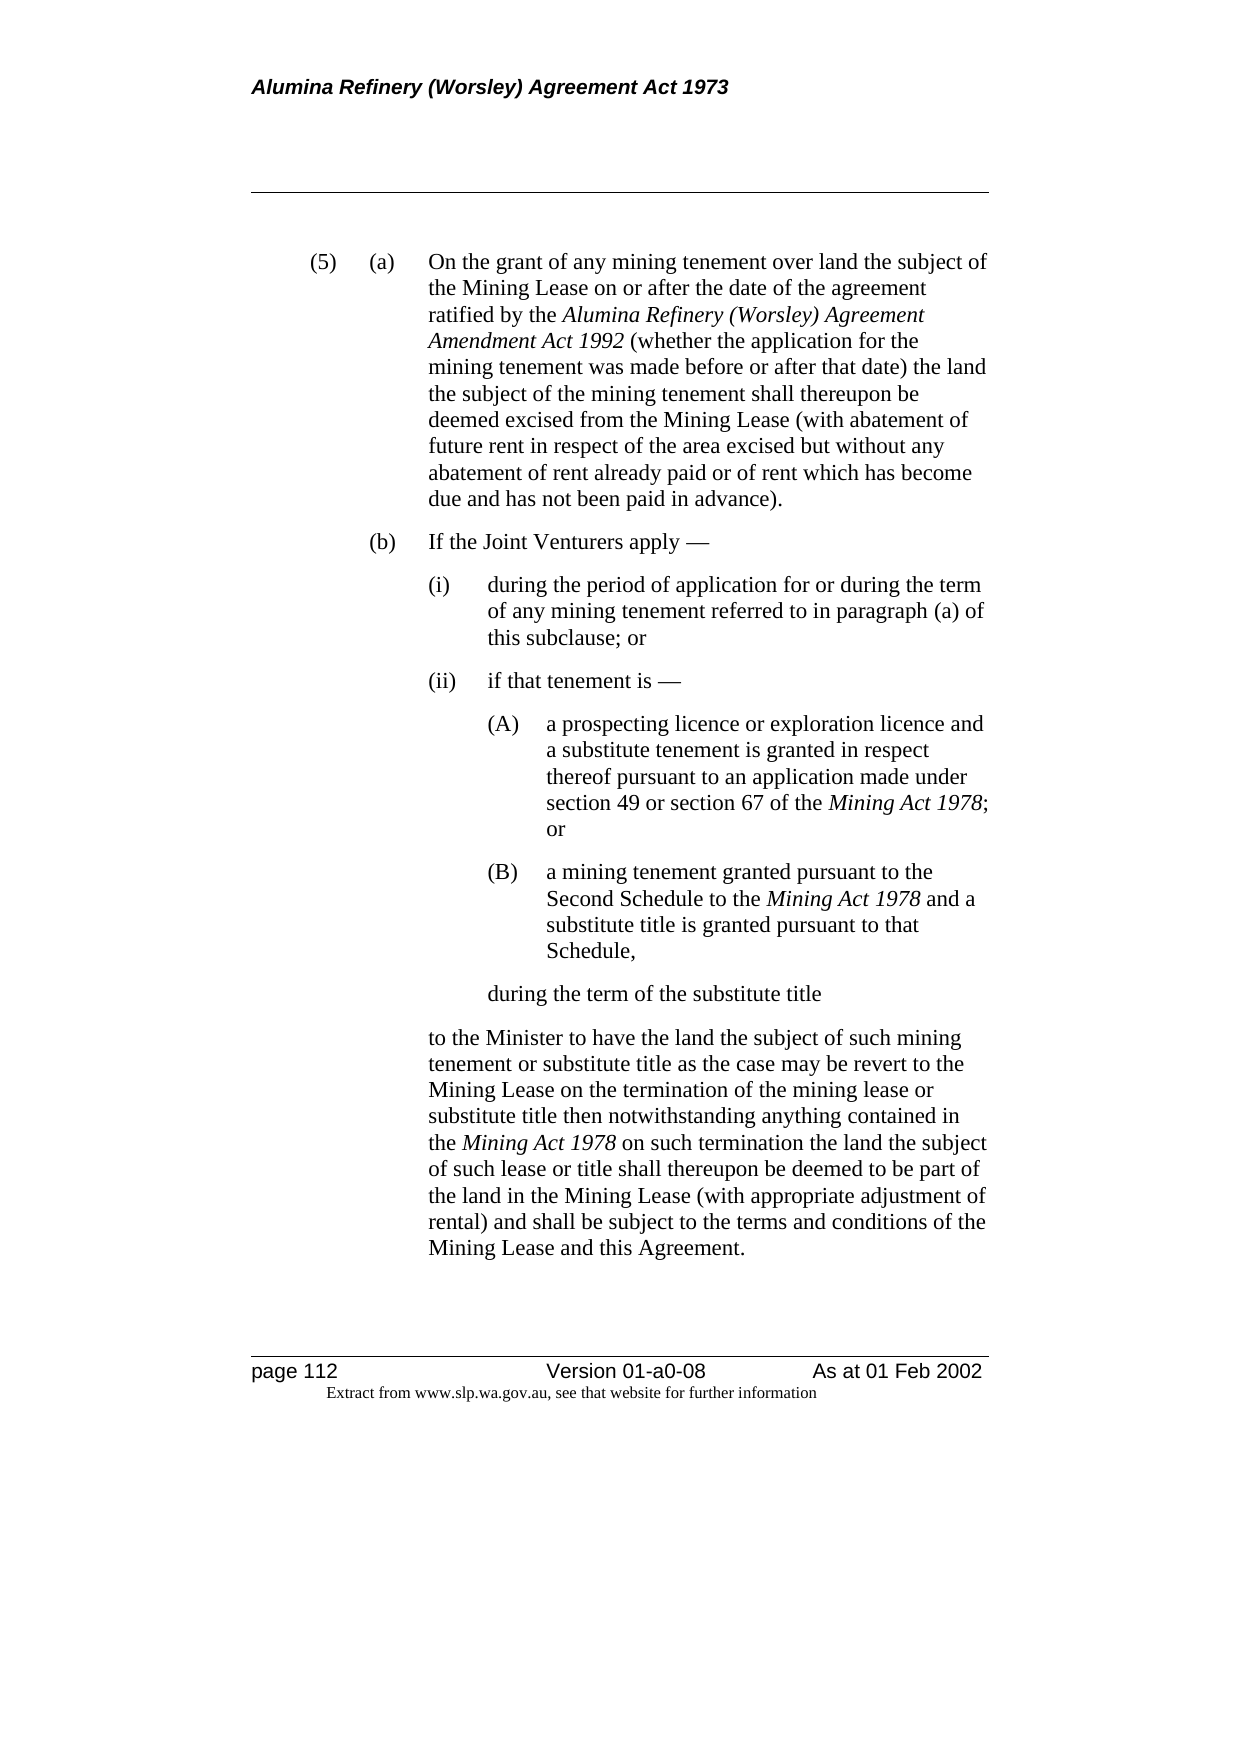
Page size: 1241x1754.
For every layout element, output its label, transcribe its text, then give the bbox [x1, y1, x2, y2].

text (5) (a) On the grant of any mining tenement over land the subject of the Mining Lease on or after the date of the agreement ratified by the Alumina Refinery (Worsley) Agreement Amendment Act 1992 (whether the application for the mining tenement was made before or after that date) the land the subject of the mining tenement shall thereupon be deemed excised from the Mining Lease (with abatement of future rent in respect of the area excised but without any abatement of rent already paid or of rent which has become due and has not been paid in advance). [251, 248, 989, 512]
text (b) If the Joint Venturers apply — [251, 528, 989, 554]
text during the term of the substitute title [251, 981, 989, 1007]
text (ii) if that tenement is — [251, 667, 989, 693]
text (B) a mining tenement granted pursuant to the Second Schedule to the Mining Act 1978 and a substitute title is granted pursuant to that Schedule, [251, 858, 989, 964]
text to the Minister to have the land the subject of such mining tenement or substitute title as the case may be revert to the Mining Lease on the termination of the mining lease or substitute title then notwithstanding anything contained in the Mining Act 1978 on such termination the land the subject of such lease or title shall thereupon be deemed to be part of the land in the Mining Lease (with appropriate adjustment of rental) and shall be subject to the terms and conditions of the Mining Lease and this Agreement. [251, 1023, 989, 1261]
text (A) a prospecting licence or exploration licence and a substitute tenement is granted in respect thereof pursuant to an application made under section 49 or section 67 of the Mining Act 1978; or [251, 710, 989, 842]
text (i) during the period of application for or during the term of any mining tenement referred to in paragraph (a) of this subclause; or [251, 571, 989, 650]
